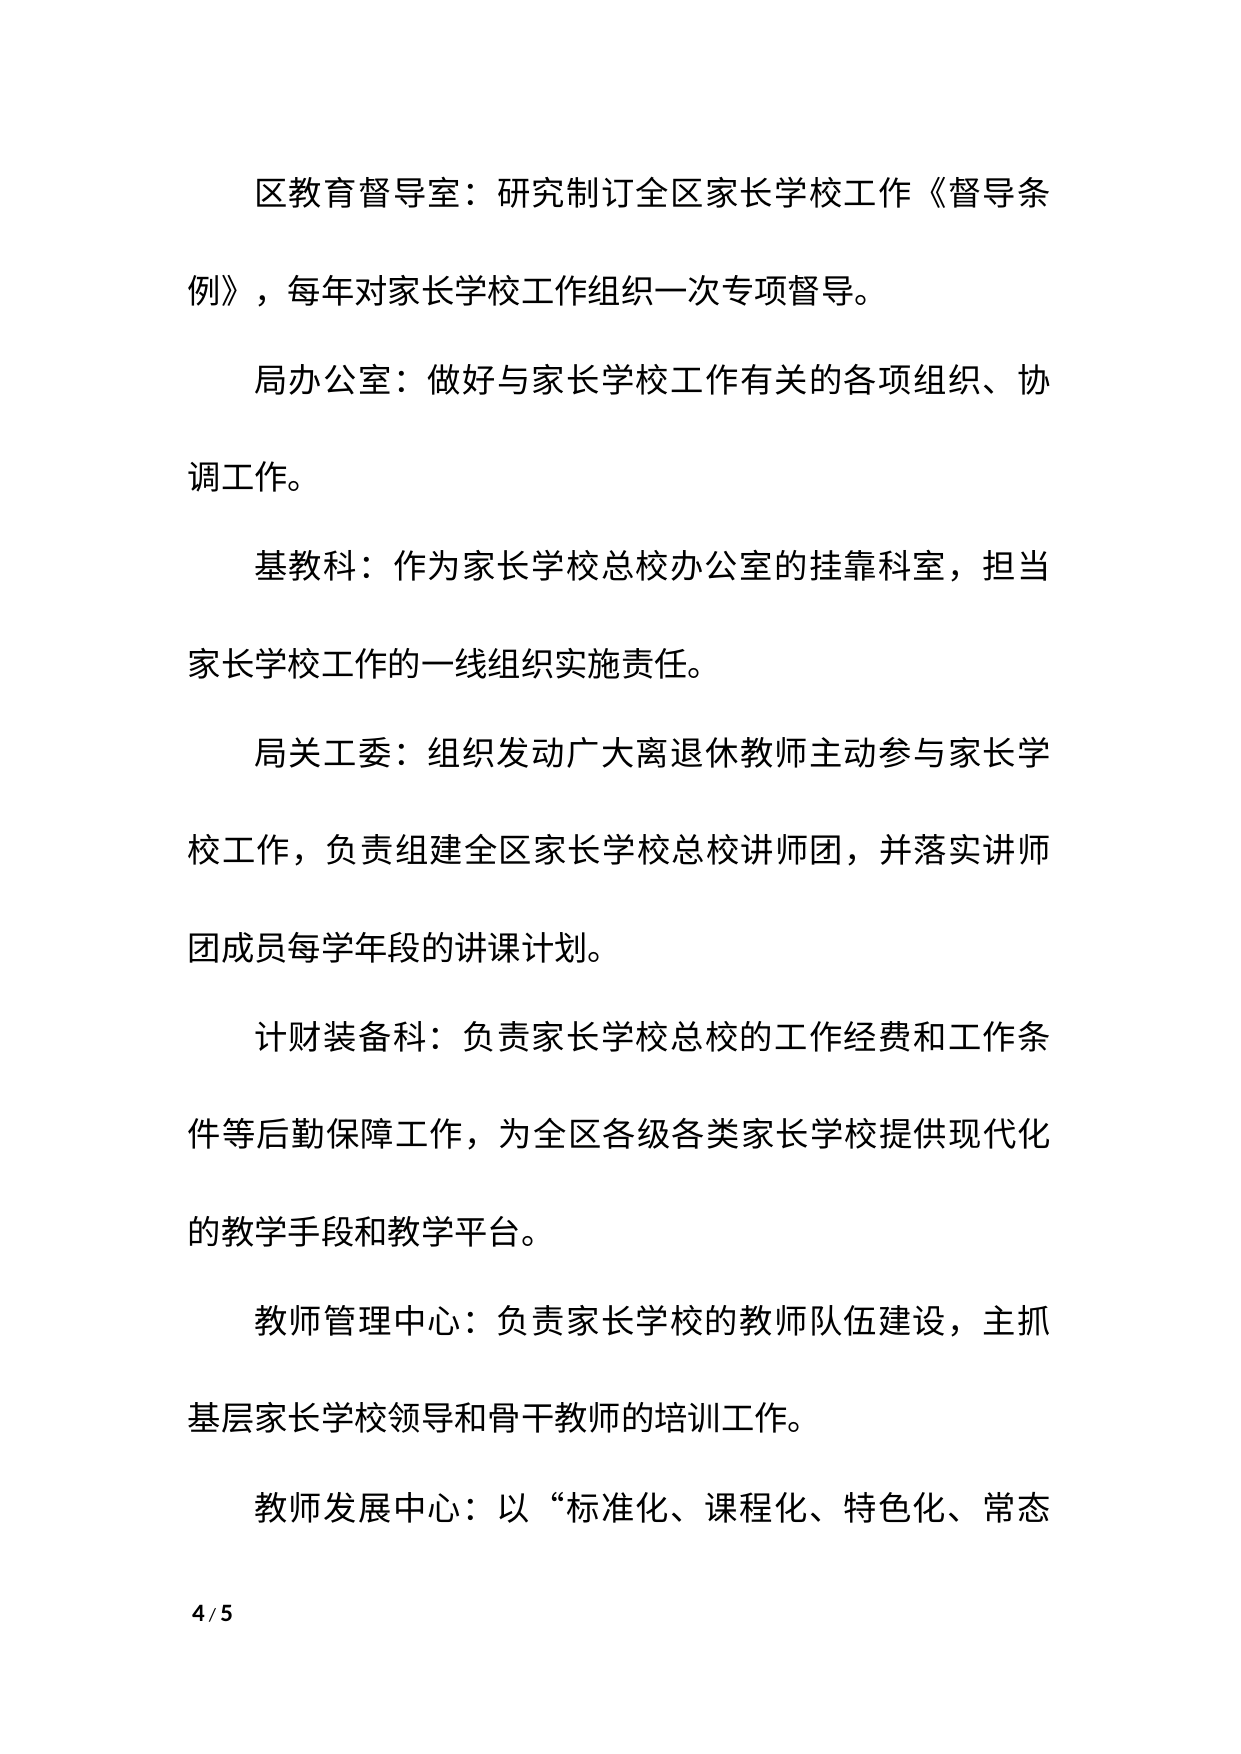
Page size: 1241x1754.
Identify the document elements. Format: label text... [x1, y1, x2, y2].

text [187, 1473, 1053, 1538]
text 局关工委：组织发动广大离退休教师主动参与家长学校工作，负责组建全区家长学校总校讲师团，并落实讲师团成员每学年段的讲课计划。 [187, 718, 1053, 978]
text 计财装备科：负责家长学校总校的工作经费和工作条件等后勤保障工作，为全区各级各类家长学校提供现代化的教学手段和教学平台。 [187, 1002, 1053, 1262]
text 区教育督导室：研究制订全区家长学校工作《督导条例》，每年对家长学校工作组织一次专项督导。 [187, 158, 1053, 321]
text 局办公室：做好与家长学校工作有关的各项组织、协调工作。 [187, 345, 1053, 508]
text 基教科：作为家长学校总校办公室的挂靠科室，担当家长学校工作的一线组织实施责任。 [187, 532, 1053, 694]
text 教师管理中心：负责家长学校的教师队伍建设，主抓基层家长学校领导和骨干教师的培训工作。 [187, 1286, 1053, 1449]
